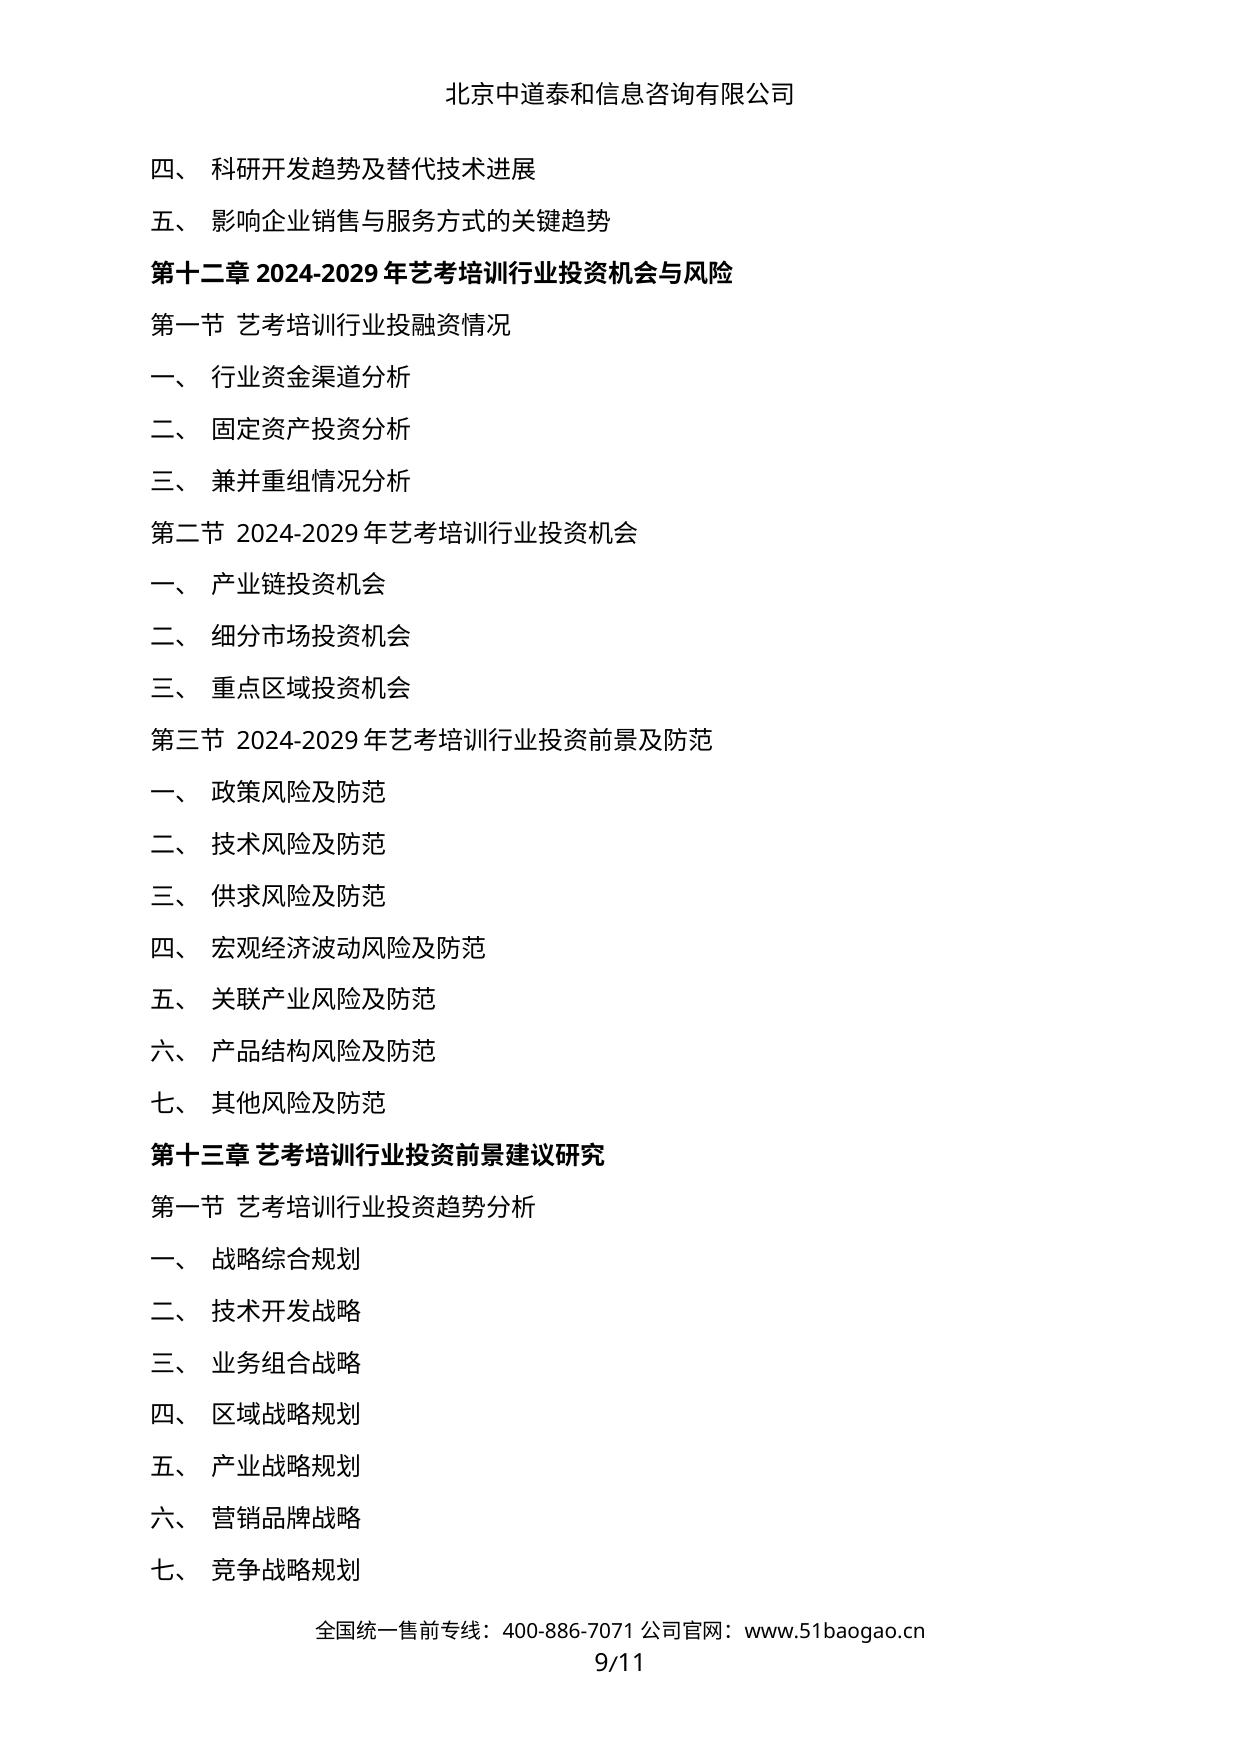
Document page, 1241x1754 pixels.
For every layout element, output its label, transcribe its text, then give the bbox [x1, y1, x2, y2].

text 五、 关联产业风险及防范 [150, 980, 1090, 1016]
text 第一节 艺考培训行业投资趋势分析 [150, 1187, 1090, 1224]
text 四、 区域战略规划 [150, 1395, 1090, 1431]
text 五、 产业战略规划 [150, 1447, 1090, 1483]
text 第二节 2024-2029年艺考培训行业投资机会 [150, 513, 1090, 549]
text 三、 业务组合战略 [150, 1343, 1090, 1379]
text 一、 行业资金渠道分析 [150, 357, 1090, 394]
text 七、 其他风险及防范 [150, 1084, 1090, 1120]
text 六、 营销品牌战略 [150, 1499, 1090, 1535]
text 第十三章 艺考培训行业投资前景建议研究 [150, 1136, 1090, 1172]
text 第十二章 2024-2029年艺考培训行业投资机会与风险 [150, 254, 1090, 290]
text 第一节 艺考培训行业投融资情况 [150, 306, 1090, 342]
text 二、 固定资产投资分析 [150, 409, 1090, 446]
text 三、 重点区域投资机会 [150, 669, 1090, 705]
text 一、 政策风险及防范 [150, 772, 1090, 809]
text 五、 影响企业销售与服务方式的关键趋势 [150, 202, 1090, 238]
text 三、 供求风险及防范 [150, 876, 1090, 912]
text 二、 细分市场投资机会 [150, 617, 1090, 653]
text 一、 产业链投资机会 [150, 565, 1090, 601]
text 六、 产品结构风险及防范 [150, 1032, 1090, 1068]
text 二、 技术开发战略 [150, 1291, 1090, 1327]
text 三、 兼并重组情况分析 [150, 461, 1090, 497]
text 一、 战略综合规划 [150, 1239, 1090, 1276]
text 四、 宏观经济波动风险及防范 [150, 928, 1090, 964]
text 四、 科研开发趋势及替代技术进展 [150, 150, 1090, 186]
text 二、 技术风险及防范 [150, 824, 1090, 861]
text 七、 竞争战略规划 [150, 1551, 1090, 1587]
text 第三节 2024-2029年艺考培训行业投资前景及防范 [150, 721, 1090, 757]
